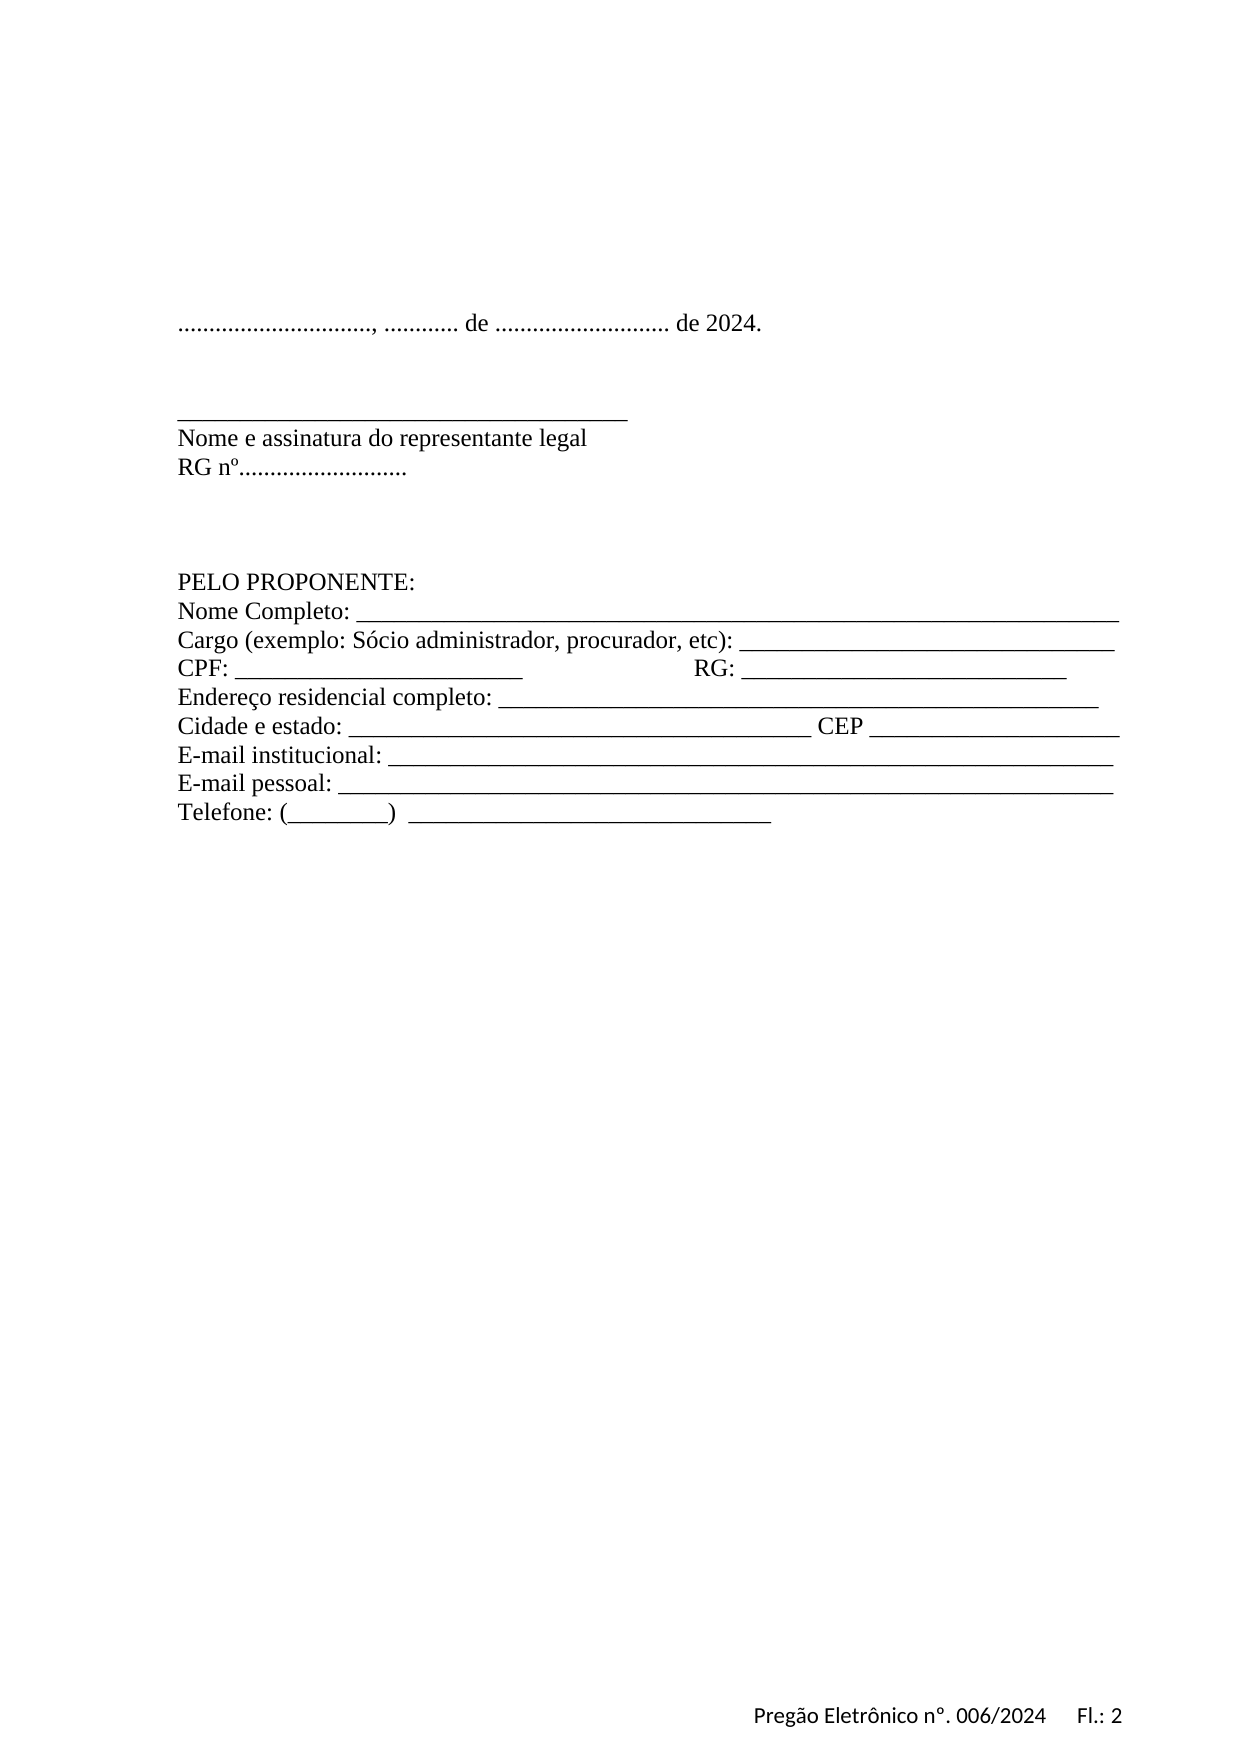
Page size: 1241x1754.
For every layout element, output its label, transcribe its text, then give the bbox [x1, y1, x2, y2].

text E-mail pessoal: ______________________________________________________________ [177, 768, 1122, 797]
text CPF: _______________________ RG: __________________________ [177, 653, 1122, 682]
text ..............................., ............ de ............................ de 2024. [177, 308, 1122, 337]
text PELO PROPONENTE: [177, 567, 1122, 596]
text Endereço residencial completo: ________________________________________________ [177, 682, 1122, 711]
text E-mail institucional: __________________________________________________________ [177, 740, 1122, 768]
text Nome Completo: _____________________________________________________________ [177, 596, 1122, 625]
text ____________________________________ [177, 395, 1122, 423]
text Cidade e estado: _____________________________________ CEP ____________________ [177, 711, 1122, 740]
text Telefone: (________) _____________________________ [177, 797, 1122, 826]
text Nome e assinatura do representante legal [177, 423, 1122, 452]
text RG nº........................... [177, 452, 1122, 481]
text Cargo (exemplo: Sócio administrador, procurador, etc): ______________________________ [177, 625, 1122, 653]
